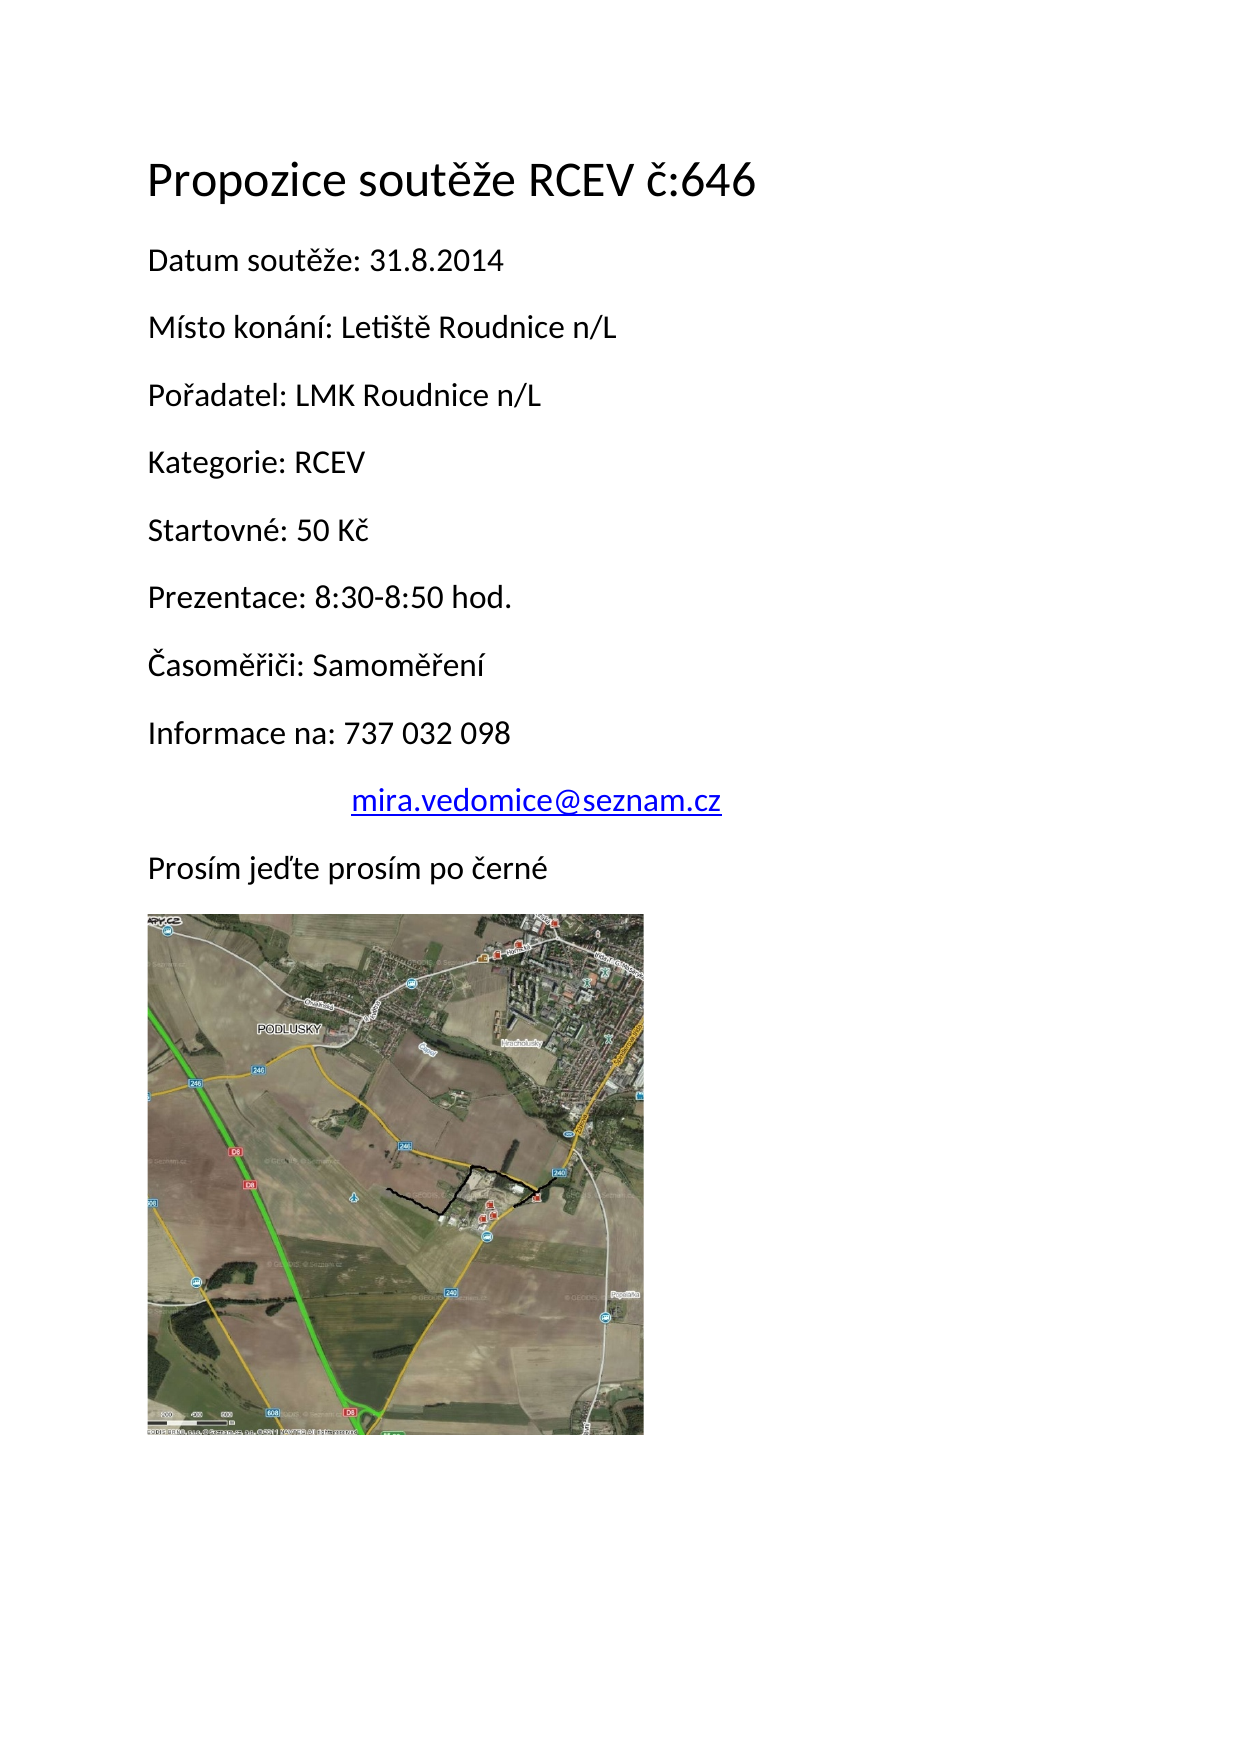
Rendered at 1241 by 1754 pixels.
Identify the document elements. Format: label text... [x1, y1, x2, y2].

text Startovné: 50 Kč [148, 509, 1093, 550]
text mira.vedomice@seznam.cz [148, 779, 1093, 820]
text Prosím jeďte prosím po černé [148, 847, 1093, 888]
picture [147, 914, 644, 1435]
text Datum soutěže: 31.8.2014 [148, 238, 1093, 279]
text Informace na: 737 032 098 [148, 712, 1093, 752]
text Prezentace: 8:30-8:50 hod. [148, 577, 1093, 617]
text Propozice soutěže RCEV č:646 [148, 148, 1093, 209]
text Časoměřiči: Samoměření [148, 644, 1093, 685]
text Místo konání: Letiště Roudnice n/L [148, 306, 1093, 347]
text Kategorie: RCEV [148, 441, 1093, 482]
text Pořadatel: LMK Roudnice n/L [148, 374, 1093, 414]
